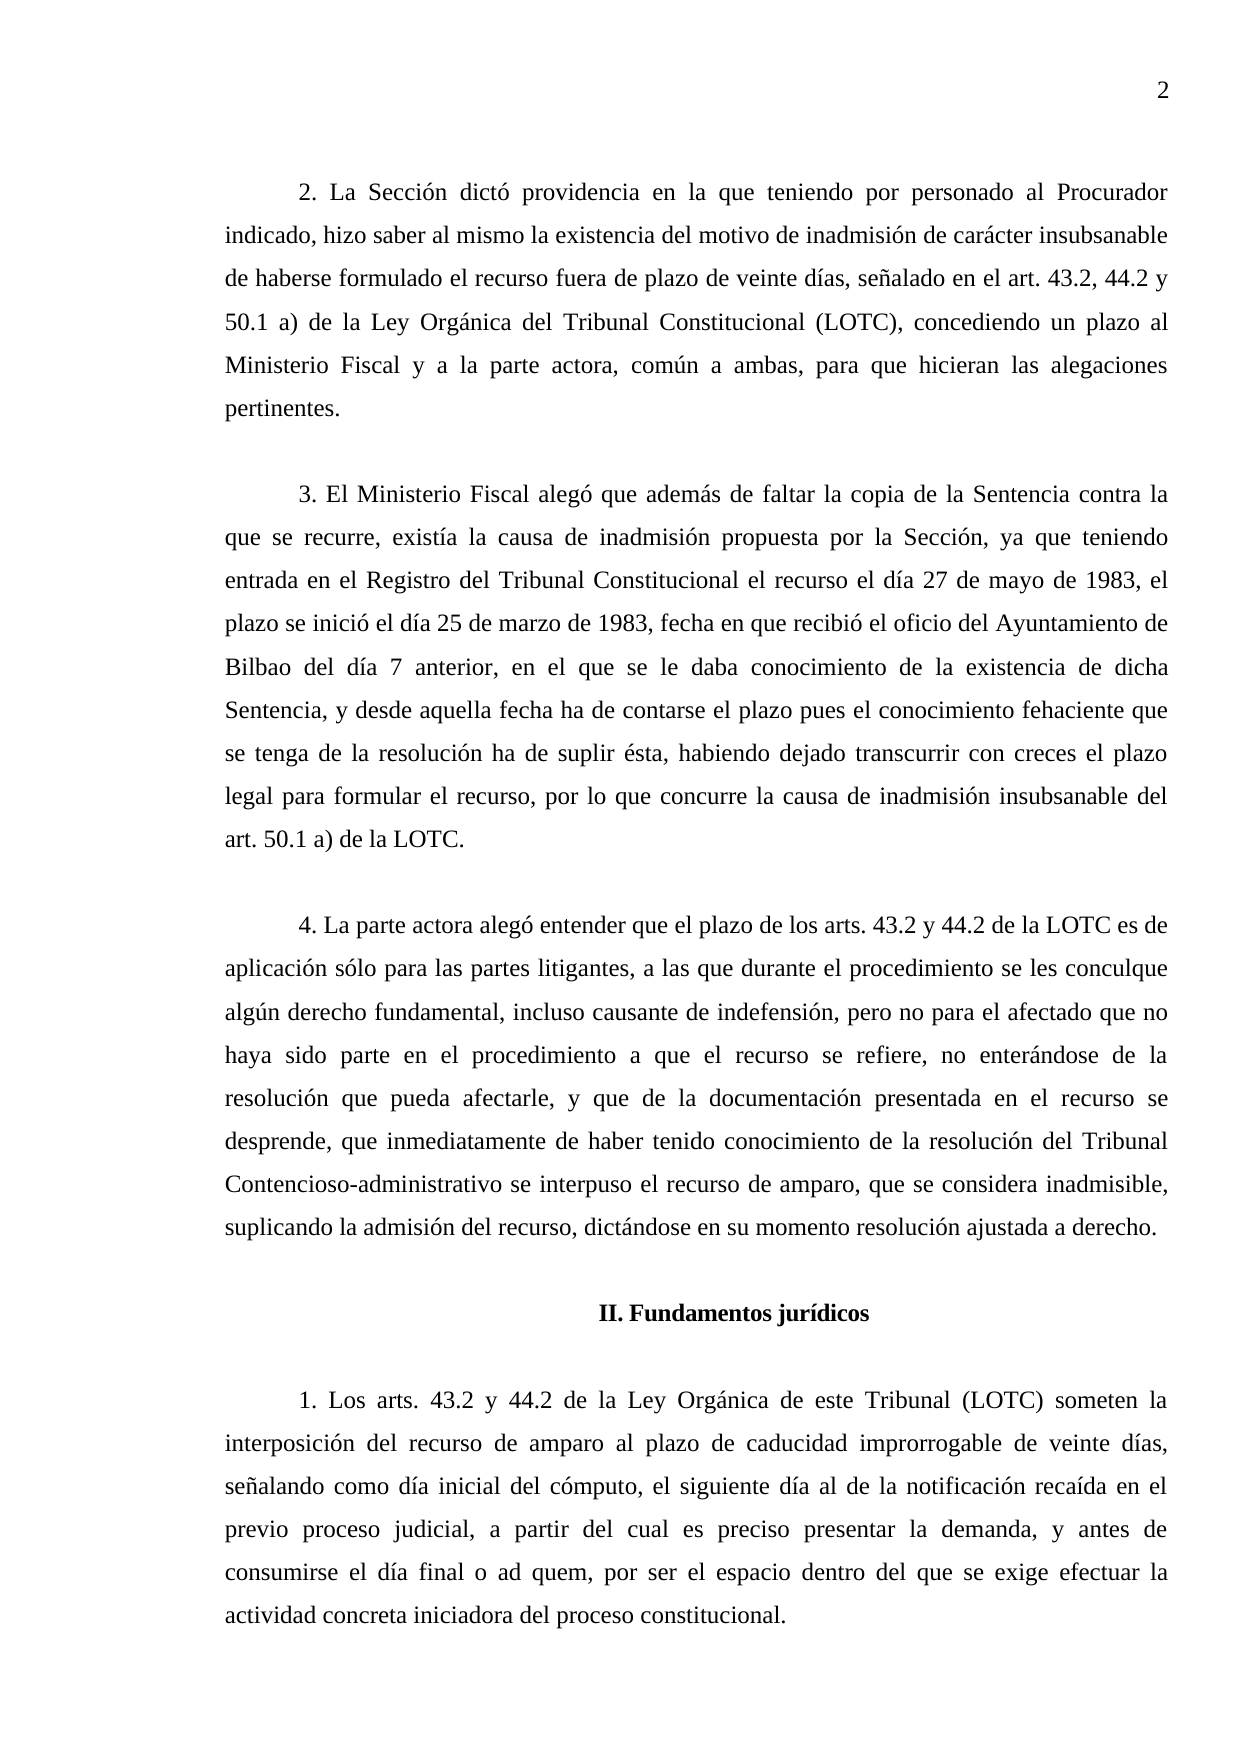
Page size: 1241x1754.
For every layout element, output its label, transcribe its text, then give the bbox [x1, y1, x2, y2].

text 1. Los arts. 43.2 y 44.2 de la Ley Orgánica de este Tribunal (LOTC) someten la interposición del recurso de amparo al plazo de caducidad improrrogable de veinte días, señalando como día inicial del cómputo, el siguiente día al de la notificación recaída en el previo proceso judicial, a partir del cual es preciso presentar la demanda, y antes de consumirse el día final o ad quem, por ser el espacio dentro del que se exige efectuar la actividad concreta iniciadora del proceso constitucional. [224, 1385, 1169, 1629]
text 4. La parte actora alegó entender que el plazo de los arts. 43.2 y 44.2 de la LOTC es de aplicación sólo para las partes litigantes, a las que durante el procedimiento se les conculque algún derecho fundamental, incluso causante de indefensión, pero no para el afectado que no haya sido parte en el procedimiento a que el recurso se refiere, no enterándose de la resolución que pueda afectarle, y que de la documentación presentada en el recurso se desprende, que inmediatamente de haber tenido conocimiento de la resolución del Tribunal Contencioso-administrativo se interpuso el recurso de amparo, que se considera inadmisible, suplicando la admisión del recurso, dictándose en su momento resolución ajustada a derecho. [224, 910, 1169, 1241]
text 2. La Sección dictó providencia en la que teniendo por personado al Procurador indicado, hizo saber al mismo la existencia del motivo de inadmisión de carácter insubsanable de haberse formulado el recurso fuera de plazo de veinte días, señalado en el art. 43.2, 44.2 y 50.1 a) de la Ley Orgánica del Tribunal Constitucional (LOTC), concediendo un plazo al Ministerio Fiscal y a la parte actora, común a ambas, para que hicieran las alegaciones pertinentes. [224, 177, 1169, 422]
text 3. El Ministerio Fiscal alegó que además de faltar la copia de la Sentencia contra la que se recurre, existía la causa de inadmisión propuesta por la Sección, ya que teniendo entrada en el Registro del Tribunal Constitucional el recurso el día 27 de mayo de 1983, el plazo se inició el día 25 de marzo de 1983, fecha en que recibió el oficio del Ayuntamiento de Bilbao del día 7 anterior, en el que se le daba conocimiento de la existencia de dicha Sentencia, y desde aquella fecha ha de contarse el plazo pues el conocimiento fehaciente que se tenga de la resolución ha de suplir ésta, habiendo dejado transcurrir con creces el plazo legal para formular el recurso, por lo que concurre la causa de inadmisión insubsanable del art. 50.1 a) de la LOTC. [224, 479, 1169, 853]
subtitle II. Fundamentos jurídicos [224, 1298, 1169, 1327]
